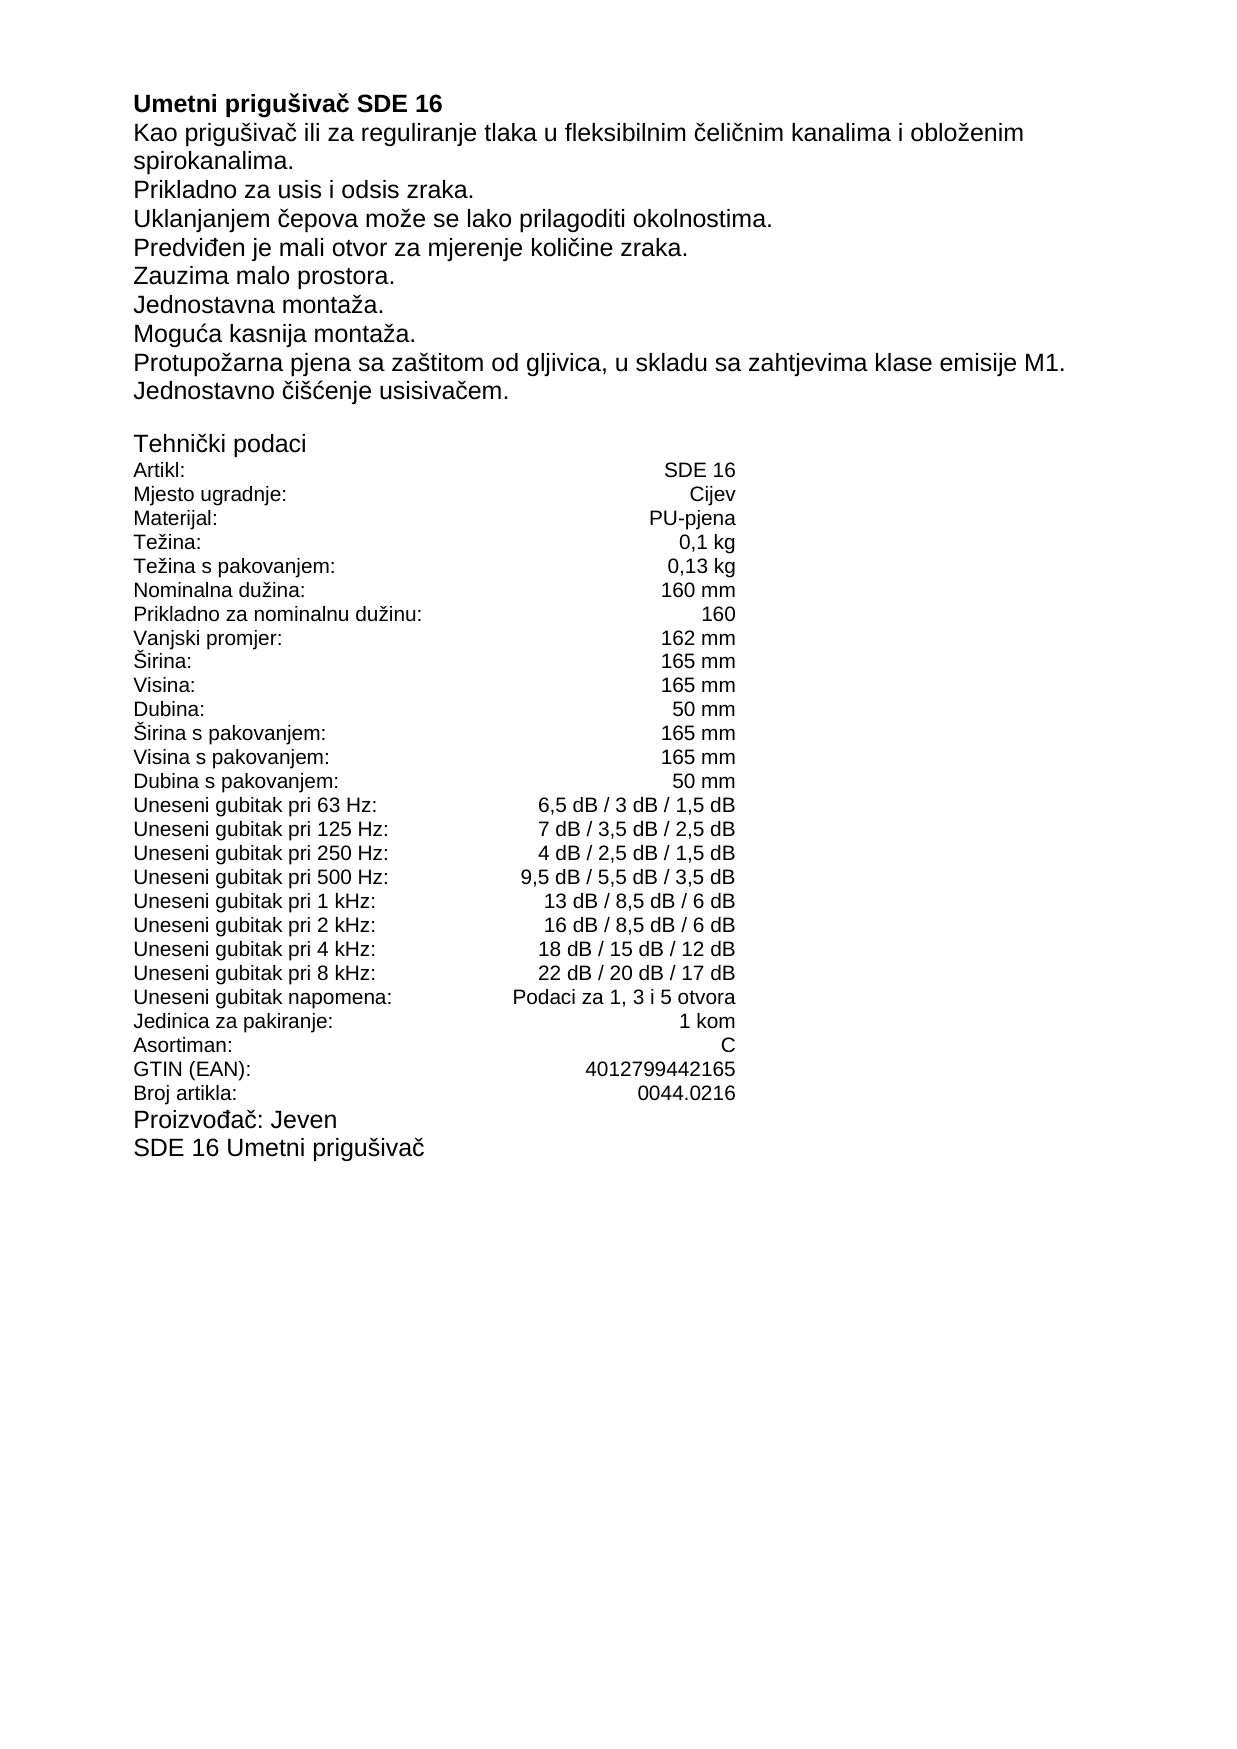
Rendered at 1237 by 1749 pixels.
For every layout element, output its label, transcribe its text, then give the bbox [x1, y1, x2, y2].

table_cell Podaci za 1, 3 i 5 otvora [434, 985, 747, 1009]
table_cell 160 mm [434, 578, 747, 601]
text Moguća kasnija montaža. [133, 319, 1148, 347]
table_cell Težina: [122, 530, 434, 553]
table_cell Broj artikla: [122, 1081, 434, 1104]
text Tehnički podaci [133, 429, 1148, 458]
text Protupožarna pjena sa zaštitom od gljivica, u skladu sa zahtjevima klase emisije M1. [133, 347, 1148, 376]
table_cell 160 [434, 601, 747, 625]
table_cell Uneseni gubitak pri 1 kHz: [122, 889, 434, 913]
table_cell Težina s pakovanjem: [122, 554, 434, 577]
table_cell 13 dB / 8,5 dB / 6 dB [434, 889, 747, 913]
table_cell 0,13 kg [434, 554, 747, 577]
table_cell GTIN (EAN): [122, 1057, 434, 1081]
text Jednostavna montaža. [133, 290, 1148, 319]
text Jednostavno čišćenje usisivačem. [133, 376, 1148, 405]
table_cell 7 dB / 3,5 dB / 2,5 dB [434, 817, 747, 841]
table_cell Vanjski promjer: [122, 625, 434, 649]
table_cell Uneseni gubitak pri 63 Hz: [122, 793, 434, 817]
table_cell Nominalna dužina: [122, 578, 434, 601]
table_cell 1 kom [434, 1009, 747, 1033]
table_cell 162 mm [434, 625, 747, 649]
text SDE 16 Umetni prigušivač [133, 1133, 1148, 1162]
table_cell Širina: [122, 649, 434, 673]
table_cell 165 mm [434, 649, 747, 673]
text Predviđen je mali otvor za mjerenje količine zraka. [133, 232, 1148, 261]
text Prikladno za usis i odsis zraka. [133, 175, 1148, 204]
table_cell 22 dB / 20 dB / 17 dB [434, 961, 747, 985]
text Uklanjanjem čepova može se lako prilagoditi okolnostima. [133, 204, 1148, 232]
table_cell Uneseni gubitak pri 4 kHz: [122, 937, 434, 961]
table_cell 16 dB / 8,5 dB / 6 dB [434, 913, 747, 937]
table_cell 18 dB / 15 dB / 12 dB [434, 937, 747, 961]
table_cell 165 mm [434, 673, 747, 697]
table_cell Širina s pakovanjem: [122, 721, 434, 745]
table_cell 0044.0216 [434, 1081, 747, 1104]
table_cell Cijev [434, 482, 747, 506]
table_cell Prikladno za nominalnu dužinu: [122, 601, 434, 625]
table_cell Visina: [122, 673, 434, 697]
table_cell Materijal: [122, 506, 434, 529]
table_cell 165 mm [434, 721, 747, 745]
table_cell 4012799442165 [434, 1057, 747, 1081]
table_cell 50 mm [434, 769, 747, 793]
table_cell Uneseni gubitak pri 8 kHz: [122, 961, 434, 985]
table_cell Uneseni gubitak napomena: [122, 985, 434, 1009]
text Zauzima malo prostora. [133, 261, 1148, 290]
text Umetni prigušivač SDE 16 [133, 89, 1148, 117]
text Proizvođač: Jeven [133, 1104, 1148, 1133]
table_cell Uneseni gubitak pri 2 kHz: [122, 913, 434, 937]
table_cell Dubina: [122, 697, 434, 721]
table_cell 6,5 dB / 3 dB / 1,5 dB [434, 793, 747, 817]
table_cell 4 dB / 2,5 dB / 1,5 dB [434, 841, 747, 865]
table_cell 50 mm [434, 697, 747, 721]
table_cell Asortiman: [122, 1033, 434, 1057]
table_header SDE 16 [434, 458, 747, 482]
table_header Artikl: [122, 458, 434, 482]
table_cell 9,5 dB / 5,5 dB / 3,5 dB [434, 865, 747, 889]
table_cell Visina s pakovanjem: [122, 745, 434, 769]
table_cell 165 mm [434, 745, 747, 769]
text Kao prigušivač ili za reguliranje tlaka u fleksibilnim čeličnim kanalima i obloženim spirokanalima. [133, 117, 1148, 175]
table_cell Uneseni gubitak pri 250 Hz: [122, 841, 434, 865]
table_cell Uneseni gubitak pri 125 Hz: [122, 817, 434, 841]
table_cell Mjesto ugradnje: [122, 482, 434, 506]
table_cell C [434, 1033, 747, 1057]
table_cell 0,1 kg [434, 530, 747, 553]
table_cell Jedinica za pakiranje: [122, 1009, 434, 1033]
table_cell Dubina s pakovanjem: [122, 769, 434, 793]
table_cell PU-pjena [434, 506, 747, 529]
table_cell Uneseni gubitak pri 500 Hz: [122, 865, 434, 889]
